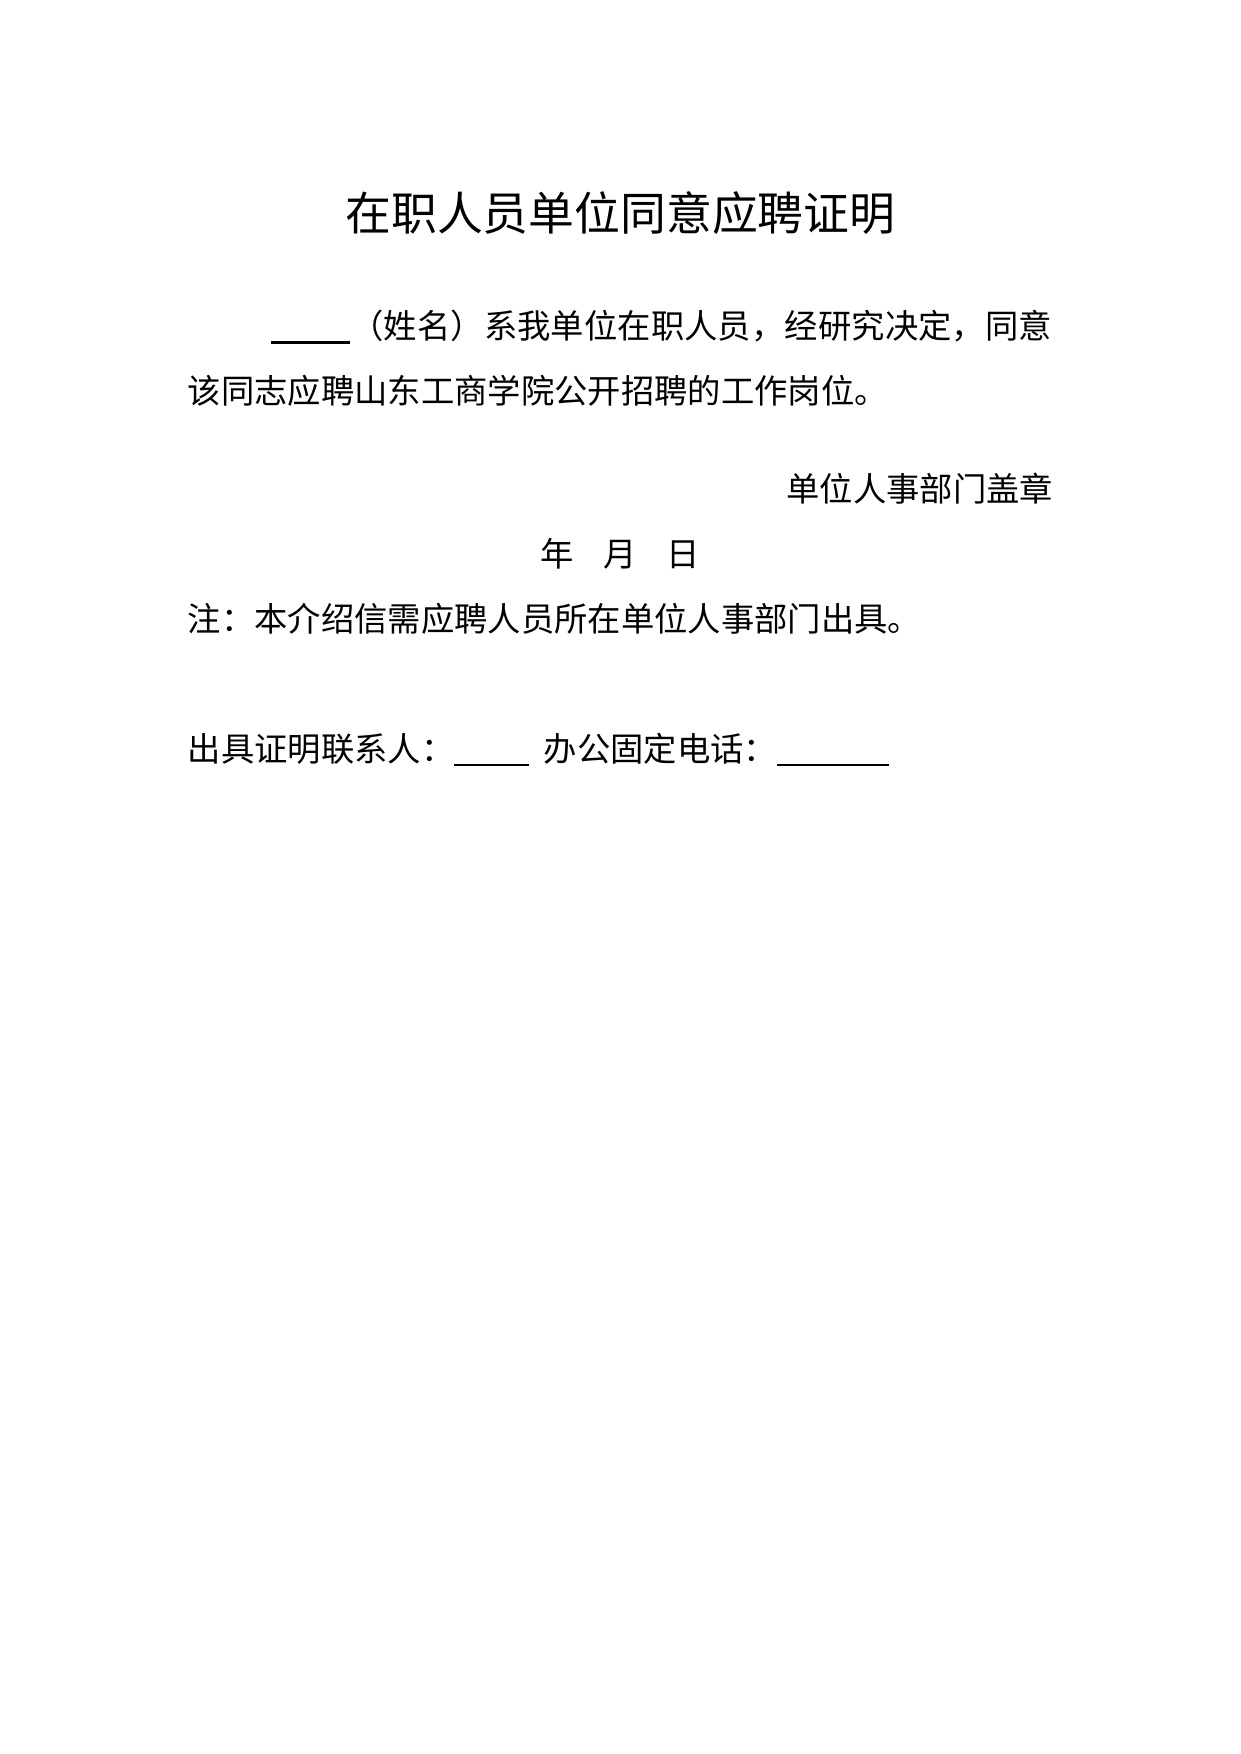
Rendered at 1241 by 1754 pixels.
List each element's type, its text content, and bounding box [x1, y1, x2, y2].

text （姓名）系我单位在职人员，经研究决定，同意该同志应聘山东工商学院公开招聘的工作岗位。 [187, 292, 1053, 422]
text 出具证明联系人： 办公固定电话： [187, 714, 1053, 779]
text 注：本介绍信需应聘人员所在单位人事部门出具。 [187, 584, 1053, 649]
text 单位人事部门盖章 [187, 454, 1053, 519]
text 在职人员单位同意应聘证明 [187, 162, 1053, 259]
text 年 月 日 [187, 519, 1053, 584]
